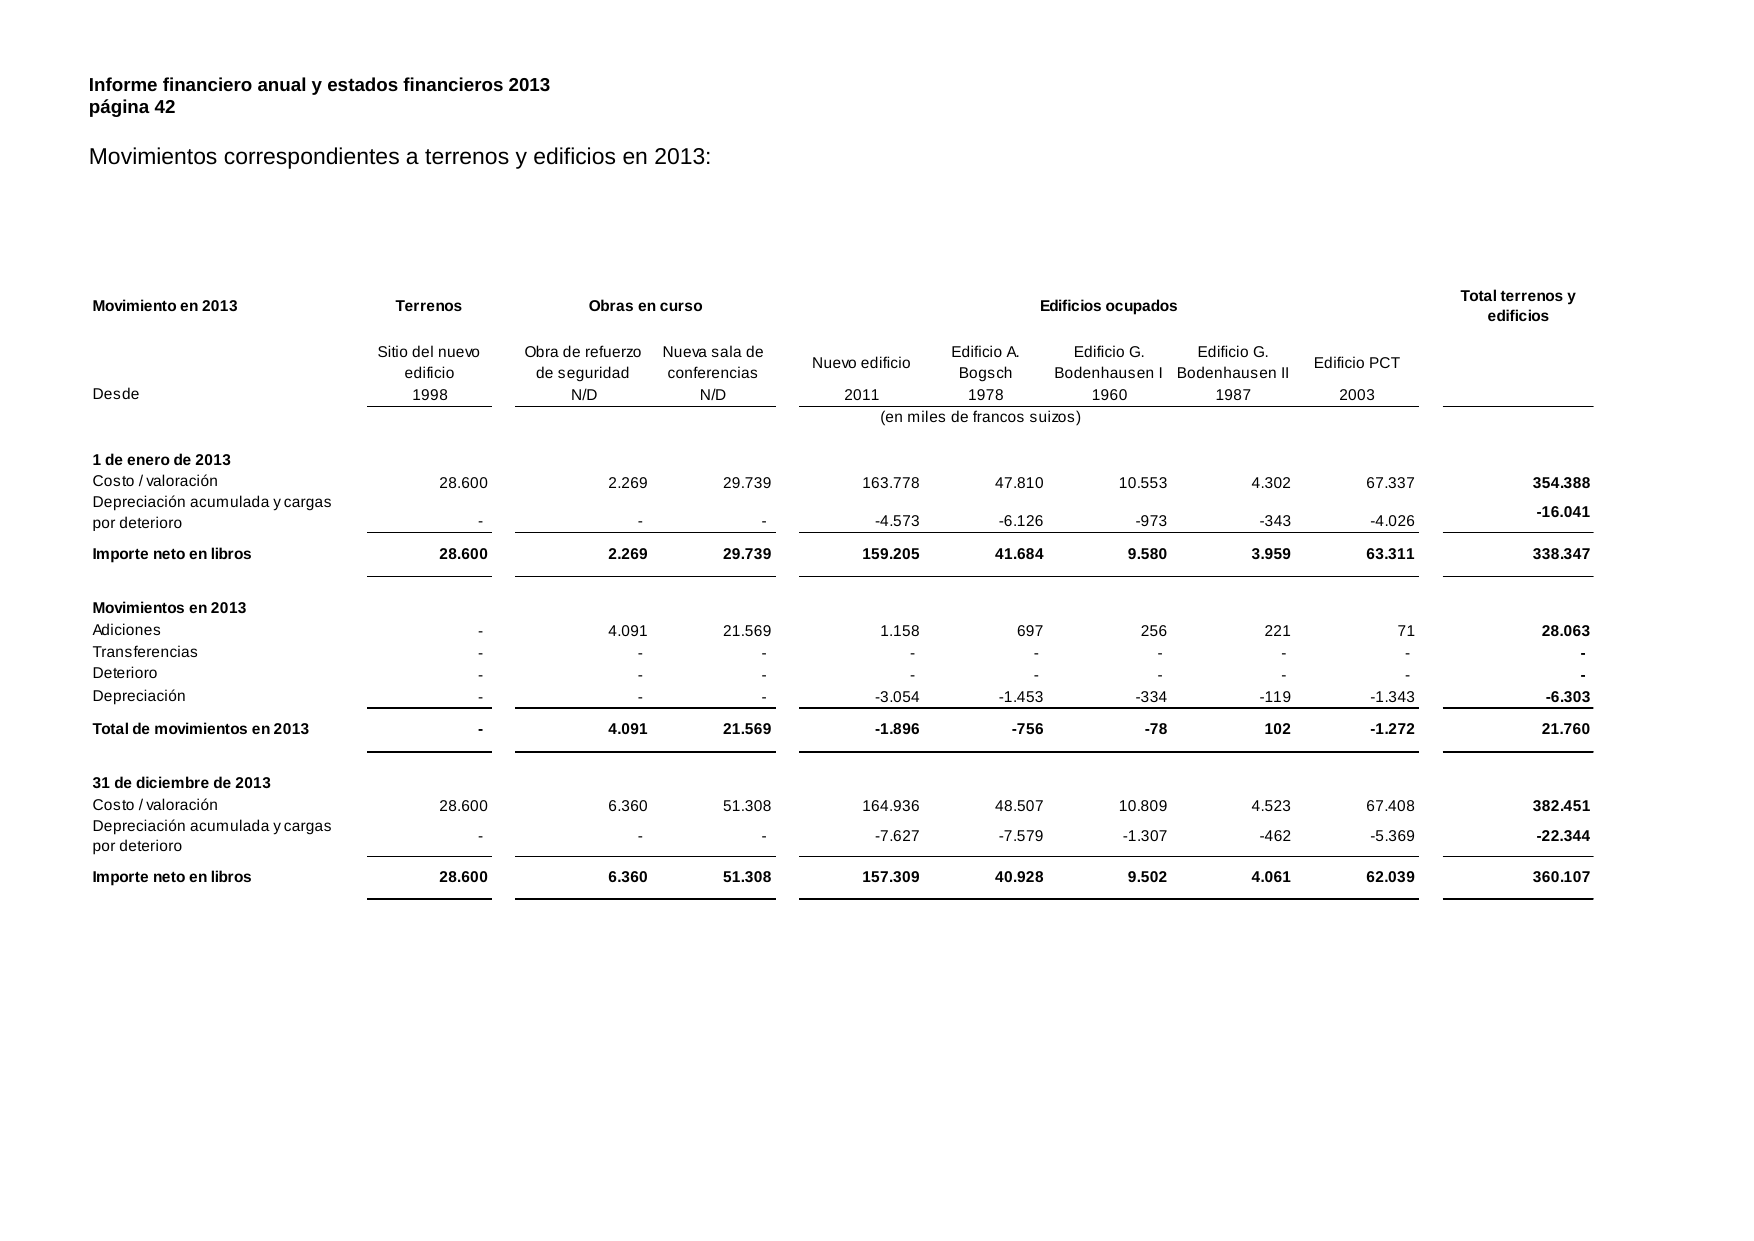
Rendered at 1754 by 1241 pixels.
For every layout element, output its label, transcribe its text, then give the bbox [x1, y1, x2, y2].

text Movimientos correspondientes a terrenos y edificios en 2013: [89, 143, 1594, 170]
